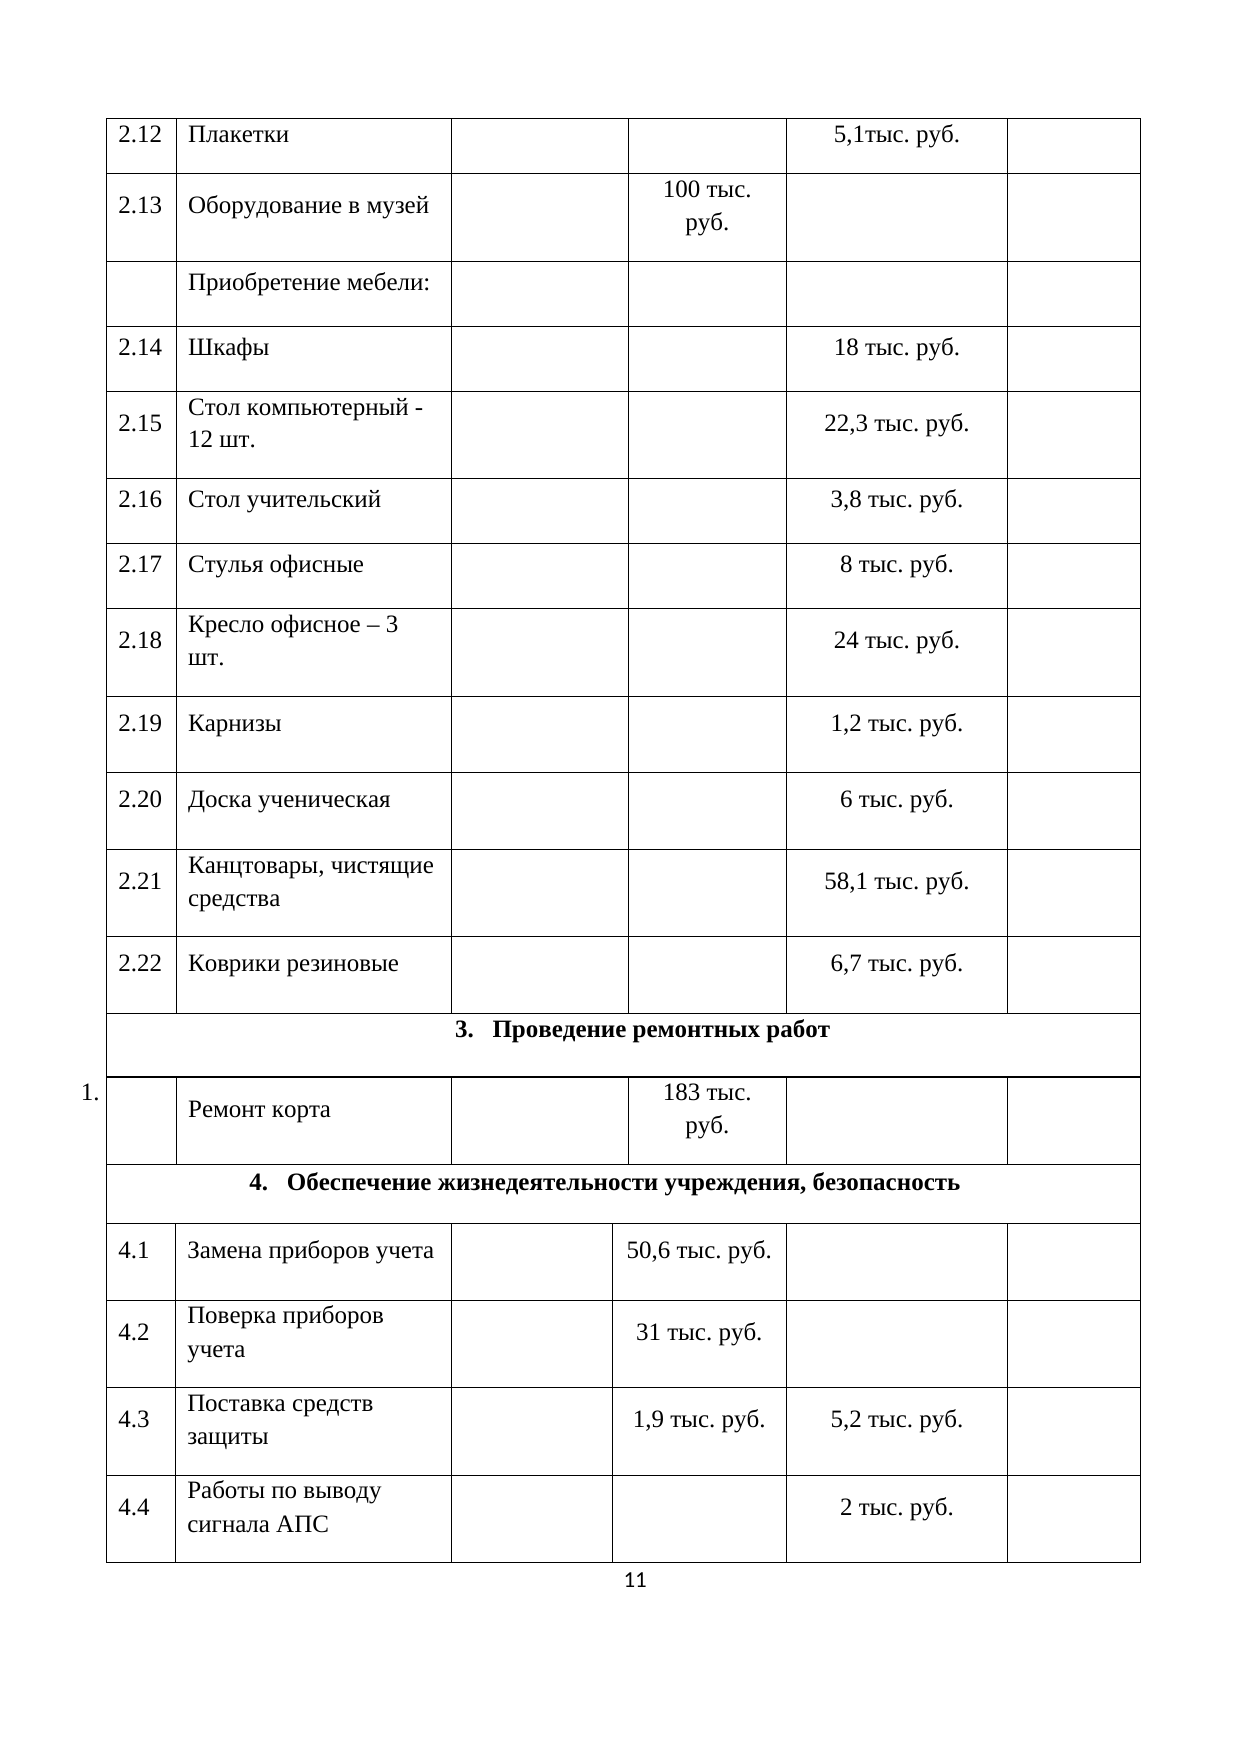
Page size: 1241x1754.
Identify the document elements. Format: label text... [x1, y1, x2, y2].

table_cell 2.16 [107, 479, 176, 543]
table_cell [787, 262, 1007, 326]
table_cell 6 тыс. руб. [787, 773, 1007, 849]
table_cell 4.3 [107, 1388, 175, 1474]
table_cell Карнизы [177, 697, 451, 772]
table_cell [107, 1078, 176, 1164]
table_cell Ремонт корта [177, 1078, 451, 1164]
table_cell 5,1тыс. руб. [787, 119, 1007, 173]
table_cell [629, 119, 786, 173]
table_cell [452, 262, 628, 326]
table_cell [1008, 327, 1140, 391]
table_cell [629, 609, 786, 696]
table_cell 2.21 [107, 850, 176, 936]
table_cell [1008, 174, 1140, 261]
table_cell 183 тыс. руб. [629, 1078, 786, 1164]
table_cell [629, 262, 786, 326]
table_cell [1008, 479, 1140, 543]
table_cell [1008, 1301, 1140, 1387]
table_cell [452, 697, 628, 772]
table_cell 2.13 [107, 174, 176, 261]
table_cell 4.1 [107, 1224, 175, 1299]
table_cell Плакетки [177, 119, 451, 173]
table_cell Кресло офисное – 3 шт. [177, 609, 451, 696]
table_cell 58,1 тыс. руб. [787, 850, 1007, 936]
table_cell [613, 1476, 786, 1562]
table_cell Приобретение мебели: [177, 262, 451, 326]
table_cell [452, 327, 628, 391]
table_cell 22,3 тыс. руб. [787, 392, 1007, 478]
table_cell 4.2 [107, 1301, 175, 1387]
table_cell 2.18 [107, 609, 176, 696]
table_cell [629, 937, 786, 1013]
table_cell [107, 262, 176, 326]
table_cell [1008, 1476, 1140, 1562]
table_cell Стол учительский [177, 479, 451, 543]
table_cell [452, 850, 628, 936]
table_cell [1008, 1388, 1140, 1474]
table_cell [1008, 1224, 1140, 1299]
table_cell [787, 1301, 1007, 1387]
table_cell [1008, 850, 1140, 936]
table_cell 6,7 тыс. руб. [787, 937, 1007, 1013]
table_cell [1008, 544, 1140, 608]
table_cell [452, 544, 628, 608]
table_cell [1008, 697, 1140, 772]
table_cell Шкафы [177, 327, 451, 391]
table_cell [629, 850, 786, 936]
table_cell 4.4 [107, 1476, 175, 1562]
table_cell Оборудование в музей [177, 174, 451, 261]
table_cell 2 тыс. руб. [787, 1476, 1007, 1562]
table_cell 18 тыс. руб. [787, 327, 1007, 391]
table_cell [452, 119, 628, 173]
table_cell [452, 773, 628, 849]
table_cell 8 тыс. руб. [787, 544, 1007, 608]
table_cell Доска ученическая [177, 773, 451, 849]
table_cell [787, 1078, 1007, 1164]
table_cell 2.19 [107, 697, 176, 772]
table_cell 1,2 тыс. руб. [787, 697, 1007, 772]
table_cell 2.12 [107, 119, 176, 173]
table_cell [629, 544, 786, 608]
table_cell Замена приборов учета [176, 1224, 451, 1299]
table_cell [629, 697, 786, 772]
table_cell 3,8 тыс. руб. [787, 479, 1007, 543]
table_cell [1008, 262, 1140, 326]
table_cell Коврики резиновые [177, 937, 451, 1013]
table_cell [452, 479, 628, 543]
table_cell 50,6 тыс. руб. [613, 1224, 786, 1299]
table_cell [452, 392, 628, 478]
table_cell [1008, 773, 1140, 849]
table_cell Обеспечение жизнедеятельности учреждения, безопасность [107, 1165, 1140, 1223]
table_cell [452, 174, 628, 261]
table_cell 2.22 [107, 937, 176, 1013]
table_cell [1008, 1078, 1140, 1164]
table_cell Поставка средств защиты [176, 1388, 451, 1474]
table_cell 100 тыс. руб. [629, 174, 786, 261]
table_cell [1008, 119, 1140, 173]
table_cell [452, 609, 628, 696]
table_cell Работы по выводу сигнала АПС [176, 1476, 451, 1562]
table_cell [629, 392, 786, 478]
table_cell [1008, 937, 1140, 1013]
table_cell Поверка приборов учета [176, 1301, 451, 1387]
table_cell 2.14 [107, 327, 176, 391]
table_cell [629, 327, 786, 391]
table_cell [787, 1224, 1007, 1299]
table_cell 1,9 тыс. руб. [613, 1388, 786, 1474]
table_cell [787, 174, 1007, 261]
table_cell Стулья офисные [177, 544, 451, 608]
table_cell [452, 1078, 628, 1164]
table_cell [629, 479, 786, 543]
table_cell Проведение ремонтных работ [107, 1014, 1140, 1076]
table_cell [452, 1388, 612, 1474]
table_cell Канцтовары, чистящие средства [177, 850, 451, 936]
table_cell [452, 1301, 612, 1387]
table_cell 2.20 [107, 773, 176, 849]
table_cell [629, 773, 786, 849]
table_cell 2.17 [107, 544, 176, 608]
table_cell [1008, 609, 1140, 696]
table_cell 31 тыс. руб. [613, 1301, 786, 1387]
table_cell [1008, 392, 1140, 478]
table_cell [452, 1224, 612, 1299]
table_cell 2.15 [107, 392, 176, 478]
table_cell 5,2 тыс. руб. [787, 1388, 1007, 1474]
table_cell [452, 937, 628, 1013]
table_cell [452, 1476, 612, 1562]
table_cell 24 тыс. руб. [787, 609, 1007, 696]
table_cell Стол компьютерный -12 шт. [177, 392, 451, 478]
